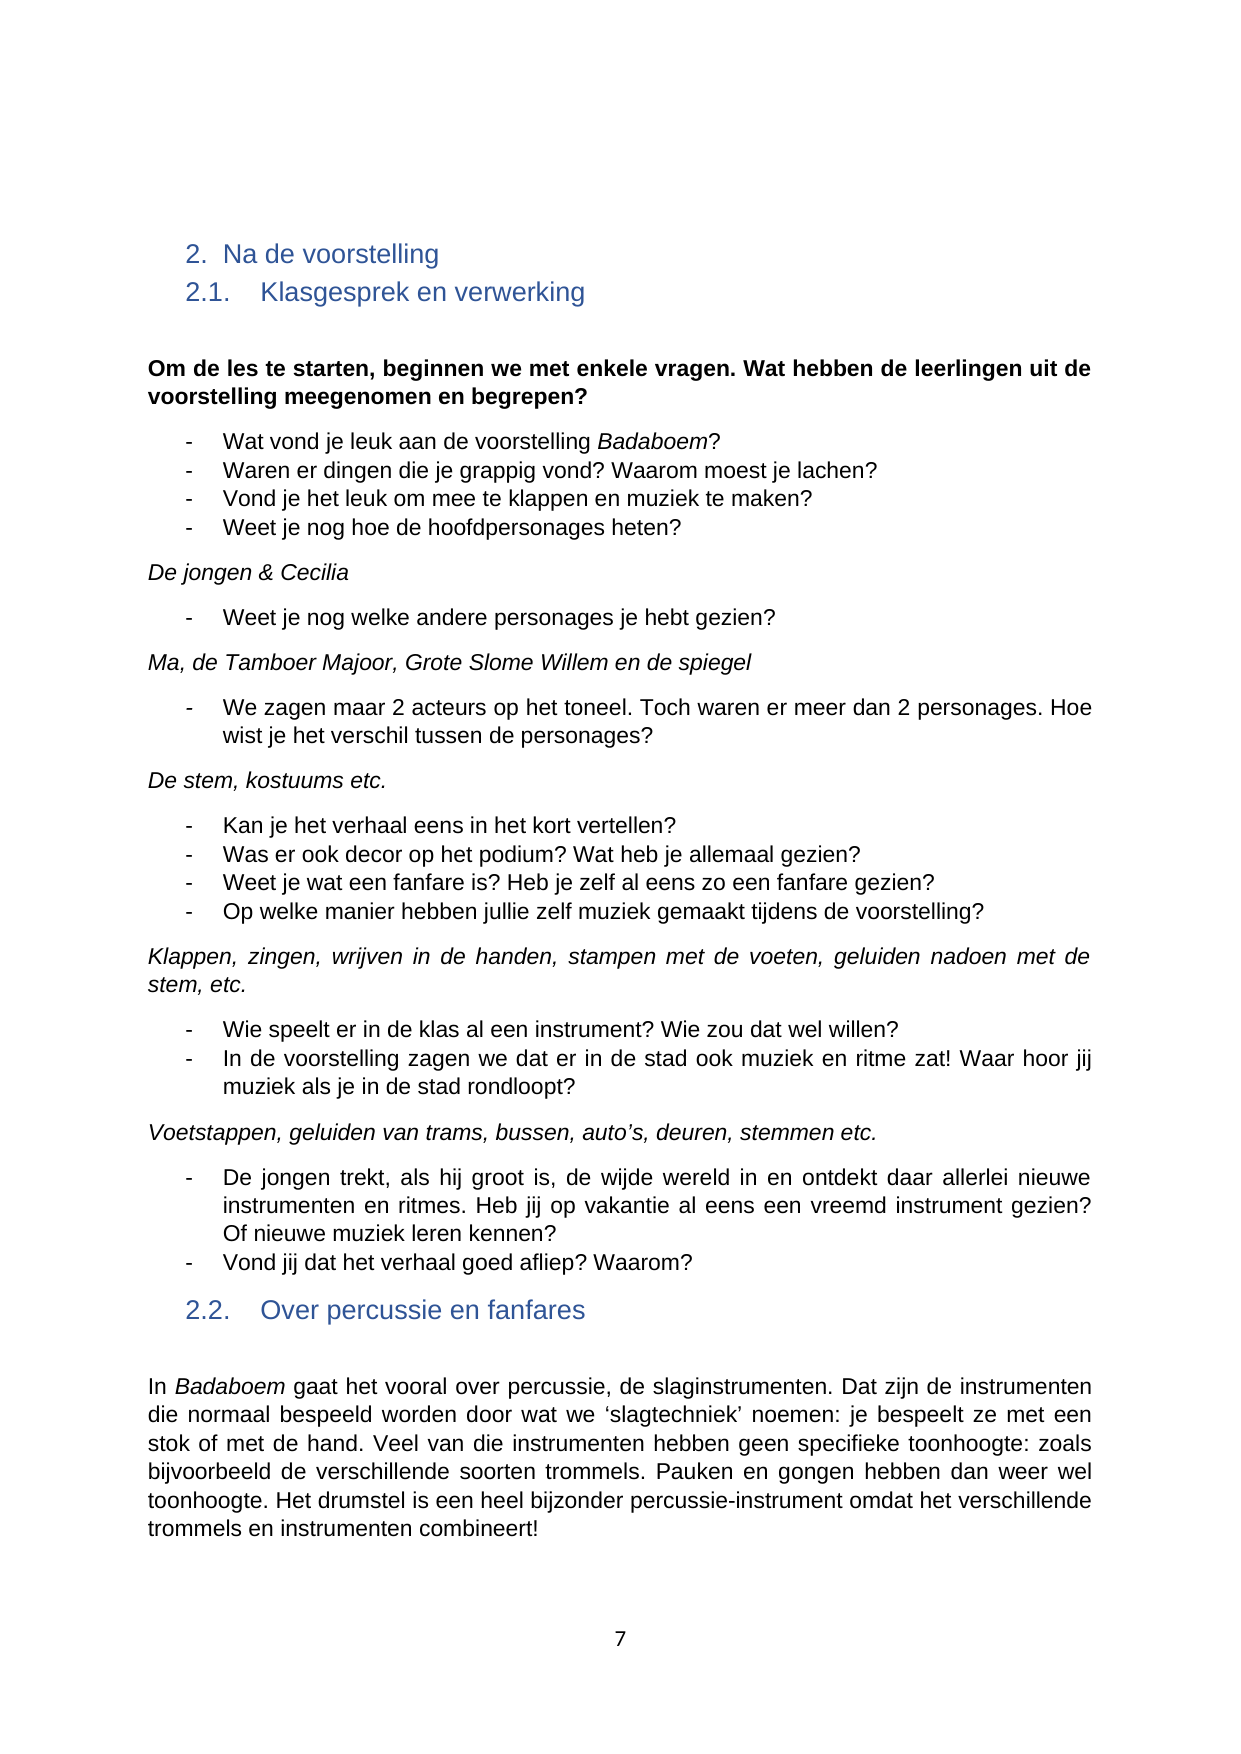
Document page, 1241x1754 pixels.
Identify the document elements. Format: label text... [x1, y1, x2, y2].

subtitle Over percussie en fanfares [185, 1294, 1093, 1325]
subtitle Klasgesprek en verwerking [185, 276, 1093, 307]
list Was er ook decor op het podium? Wat heb je allemaal gezien? [185, 841, 1093, 867]
list Weet je wat een fanfare is? Heb je zelf al eens zo een fanfare gezien? [185, 869, 1093, 896]
list Vond jij dat het verhaal goed afliep? Waarom? [185, 1249, 1093, 1275]
text Om de les te starten, beginnen we met enkele vragen. Wat hebben de leerlingen uit de voorstelling meegenomen en begrepen? [148, 354, 1093, 409]
text De stem, kostuums etc. [148, 767, 1093, 794]
text De jongen & Cecilia [148, 558, 1093, 585]
list Op welke manier hebben jullie zelf muziek gemaakt tijdens de voorstelling? [185, 898, 1093, 924]
list Kan je het verhaal eens in het kort vertellen? [185, 812, 1093, 839]
list Wie speelt er in de klas al een instrument? Wie zou dat wel willen? [185, 1016, 1093, 1043]
list Waren er dingen die je grappig vond? Waarom moest je lachen? [185, 457, 1093, 483]
text In Badaboem gaat het vooral over percussie, de slaginstrumenten. Dat zijn de instrumenten die normaal bespeeld worden door wat we ‘slagtechniek’ noemen: je bespeelt ze met een stok of met de hand. Veel van die instrumenten hebben geen specifieke toonhoogte: zoals bijvoorbeeld de verschillende soorten trommels. Pauken en gongen hebben dan weer wel toonhoogte. Het drumstel is een heel bijzonder percussie-instrument omdat het verschillende trommels en instrumenten combineert! [148, 1373, 1093, 1541]
list Weet je nog welke andere personages je hebt gezien? [185, 604, 1093, 630]
text Voetstappen, geluiden van trams, bussen, auto’s, deuren, stemmen etc. [148, 1118, 1093, 1145]
list We zagen maar 2 acteurs op het toneel. Toch waren er meer dan 2 personages. Hoe wist je het verschil tussen de personages? [185, 694, 1093, 749]
list In de voorstelling zagen we dat er in de stad ook muziek en ritme zat! Waar hoor jij muziek als je in de stad rondloopt? [185, 1045, 1093, 1100]
list De jongen trekt, als hij groot is, de wijde wereld in en ontdekt daar allerlei nieuwe instrumenten en ritmes. Heb jij op vakantie al eens een vreemd instrument gezien? Of nieuwe muziek leren kennen? [185, 1163, 1093, 1247]
subtitle Na de voorstelling [185, 238, 1093, 269]
list Vond je het leuk om mee te klappen en muziek te maken? [185, 485, 1093, 511]
text Klappen, zingen, wrijven in de handen, stampen met de voeten, geluiden nadoen met de stem, etc. [148, 943, 1093, 998]
list Weet je nog hoe de hoofdpersonages heten? [185, 513, 1093, 540]
text Ma, de Tamboer Majoor, Grote Slome Willem en de spiegel [148, 649, 1093, 675]
list Wat vond je leuk aan de voorstelling Badaboem? [185, 428, 1093, 454]
